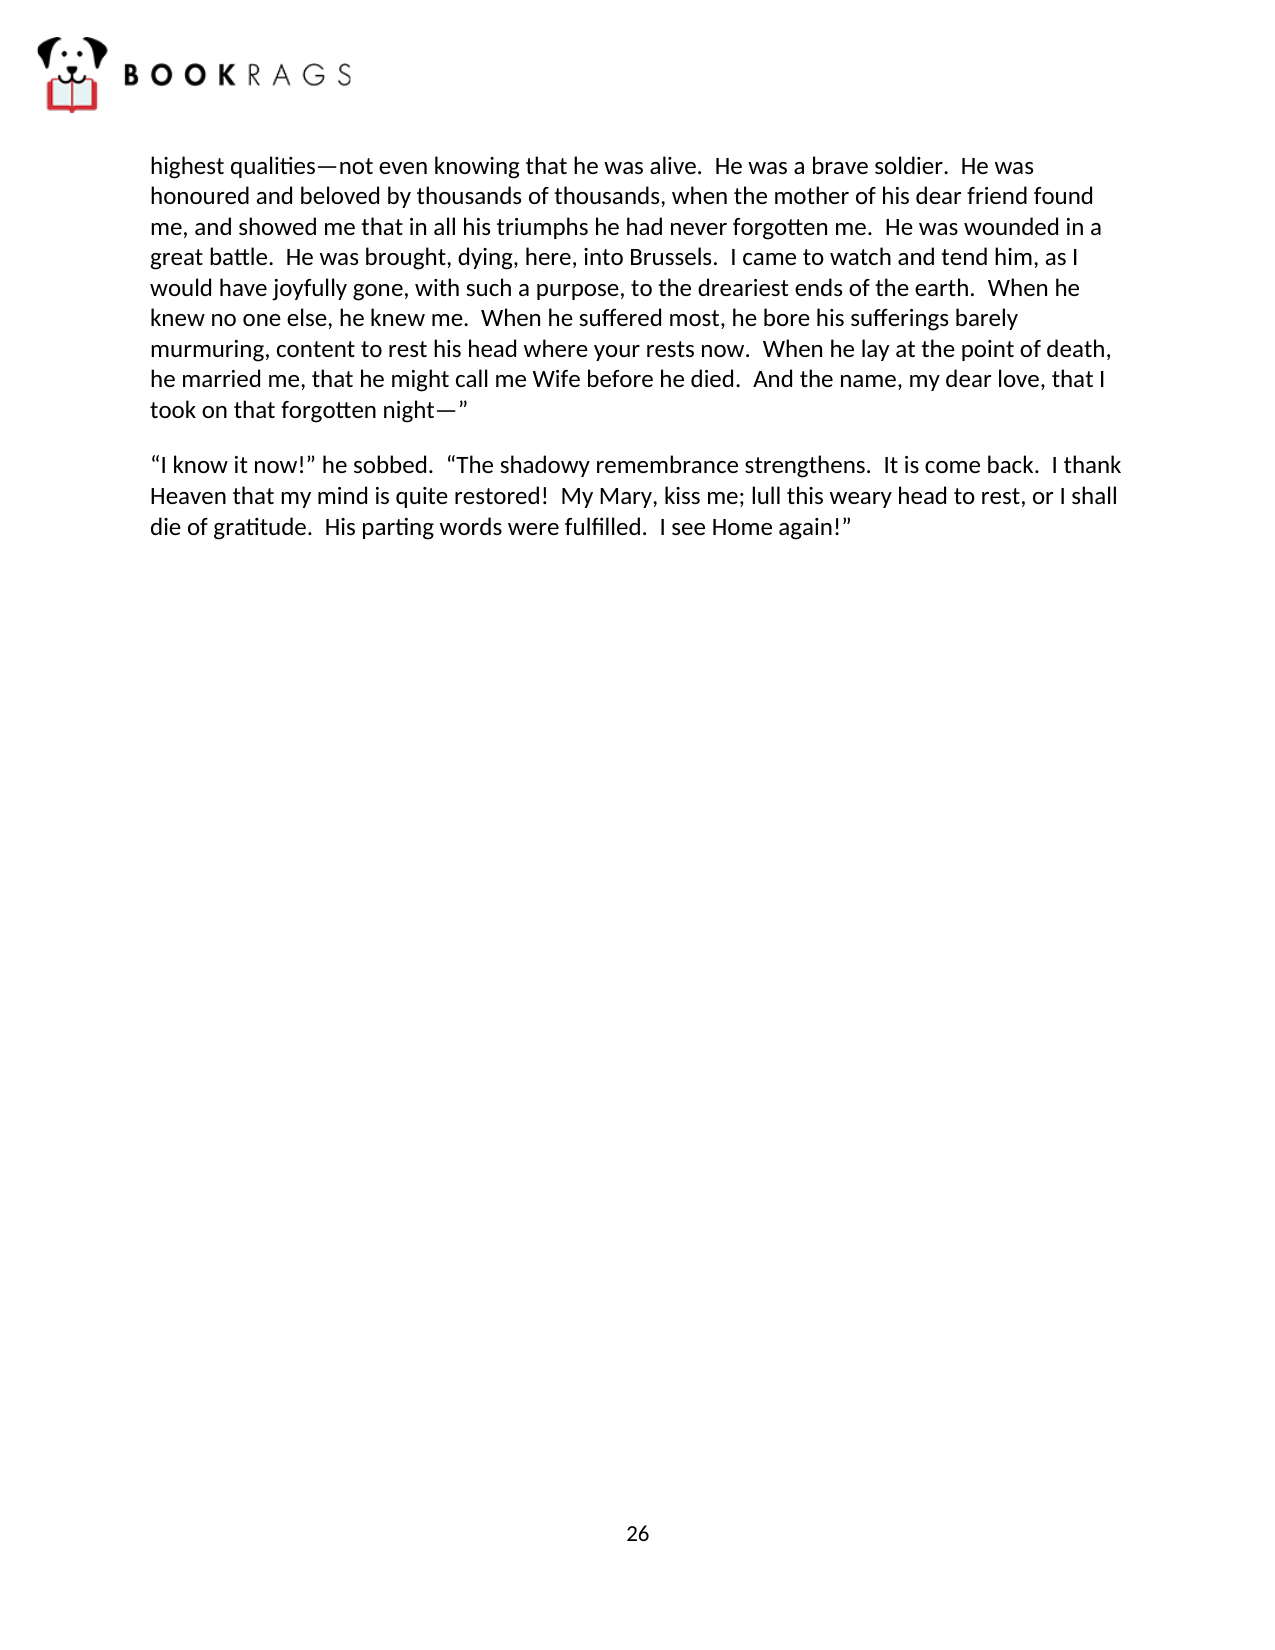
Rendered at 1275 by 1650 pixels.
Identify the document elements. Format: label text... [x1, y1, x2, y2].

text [150, 150, 1125, 425]
text “I know it now!” he sobbed. “The shadowy remembrance strengthens. It is come back. I thank Heaven that my mind is quite restored! My Mary, kiss me; lull this weary head to rest, or I shall die of gratitude. His parting words were fulfilled. I see Home again!” [150, 450, 1125, 541]
picture [37, 37, 351, 113]
